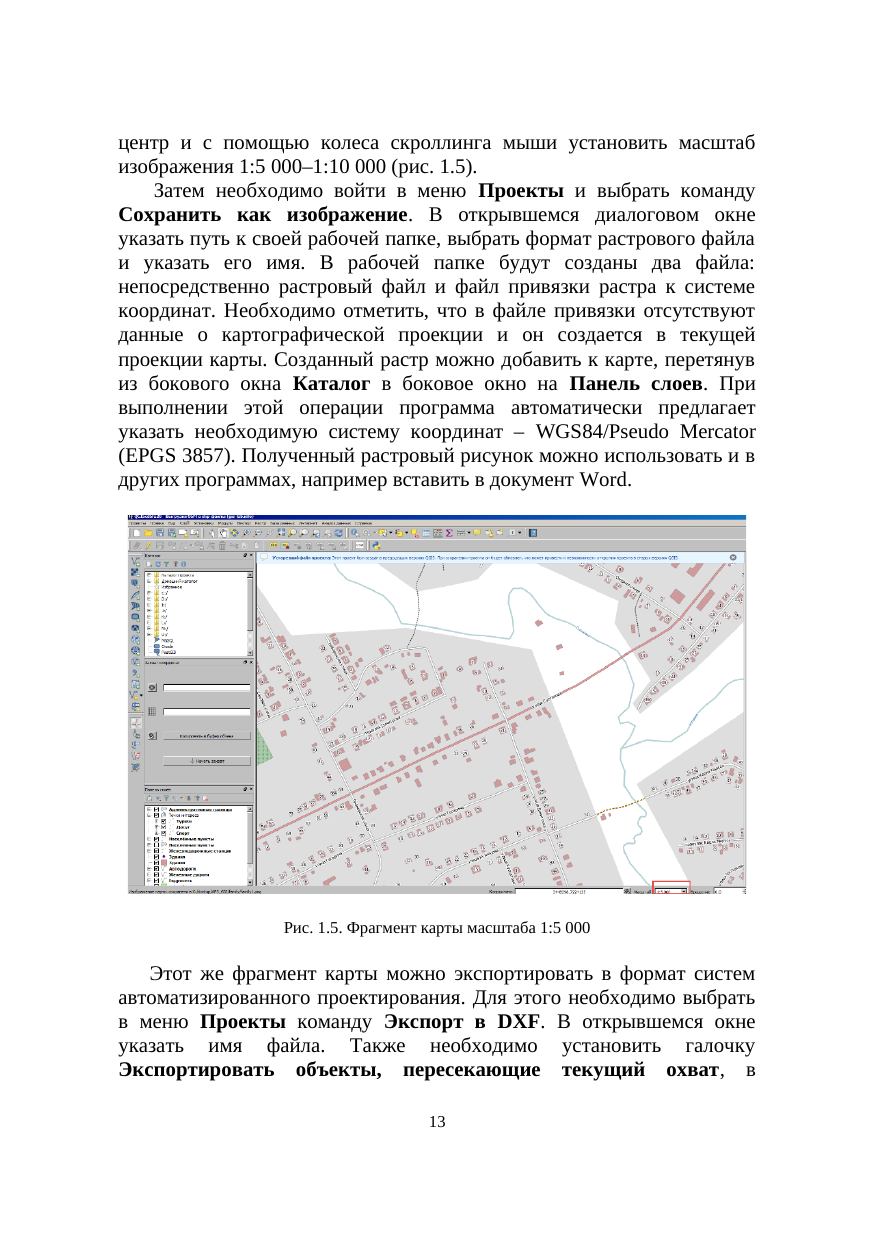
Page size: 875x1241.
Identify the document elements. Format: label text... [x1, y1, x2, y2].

picture [127, 515, 747, 894]
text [118, 130, 756, 178]
text Затем необходимо войти в меню Проекты и выбрать команду Сохранить как изображение. В открывшемся диалоговом окне указать путь к своей рабочей папке, выбрать формат растрового файла и указать его имя. В рабочей папке будут созданы два файла: непосредственно растровый файл и файл привязки растра к системе координат. Необходимо отметить, что в файле привязки отсутствуют данные о картографической проекции и он создается в текущей проекции карты. Созданный растр можно добавить к карте, перетянув из бокового окна Каталог в боковое окно на Панель слоев. При выполнении этой операции программа автоматически предлагает указать необходимую систему координат – WGS84/Pseudo Mercator (EPGS 3857). Полученный растровый рисунок можно использовать и в других программах, например вставить в документ Word. [118, 178, 756, 491]
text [118, 961, 756, 1081]
text Рис. 1.5. Фрагмент карты масштаба 1:5 000 [118, 917, 756, 937]
